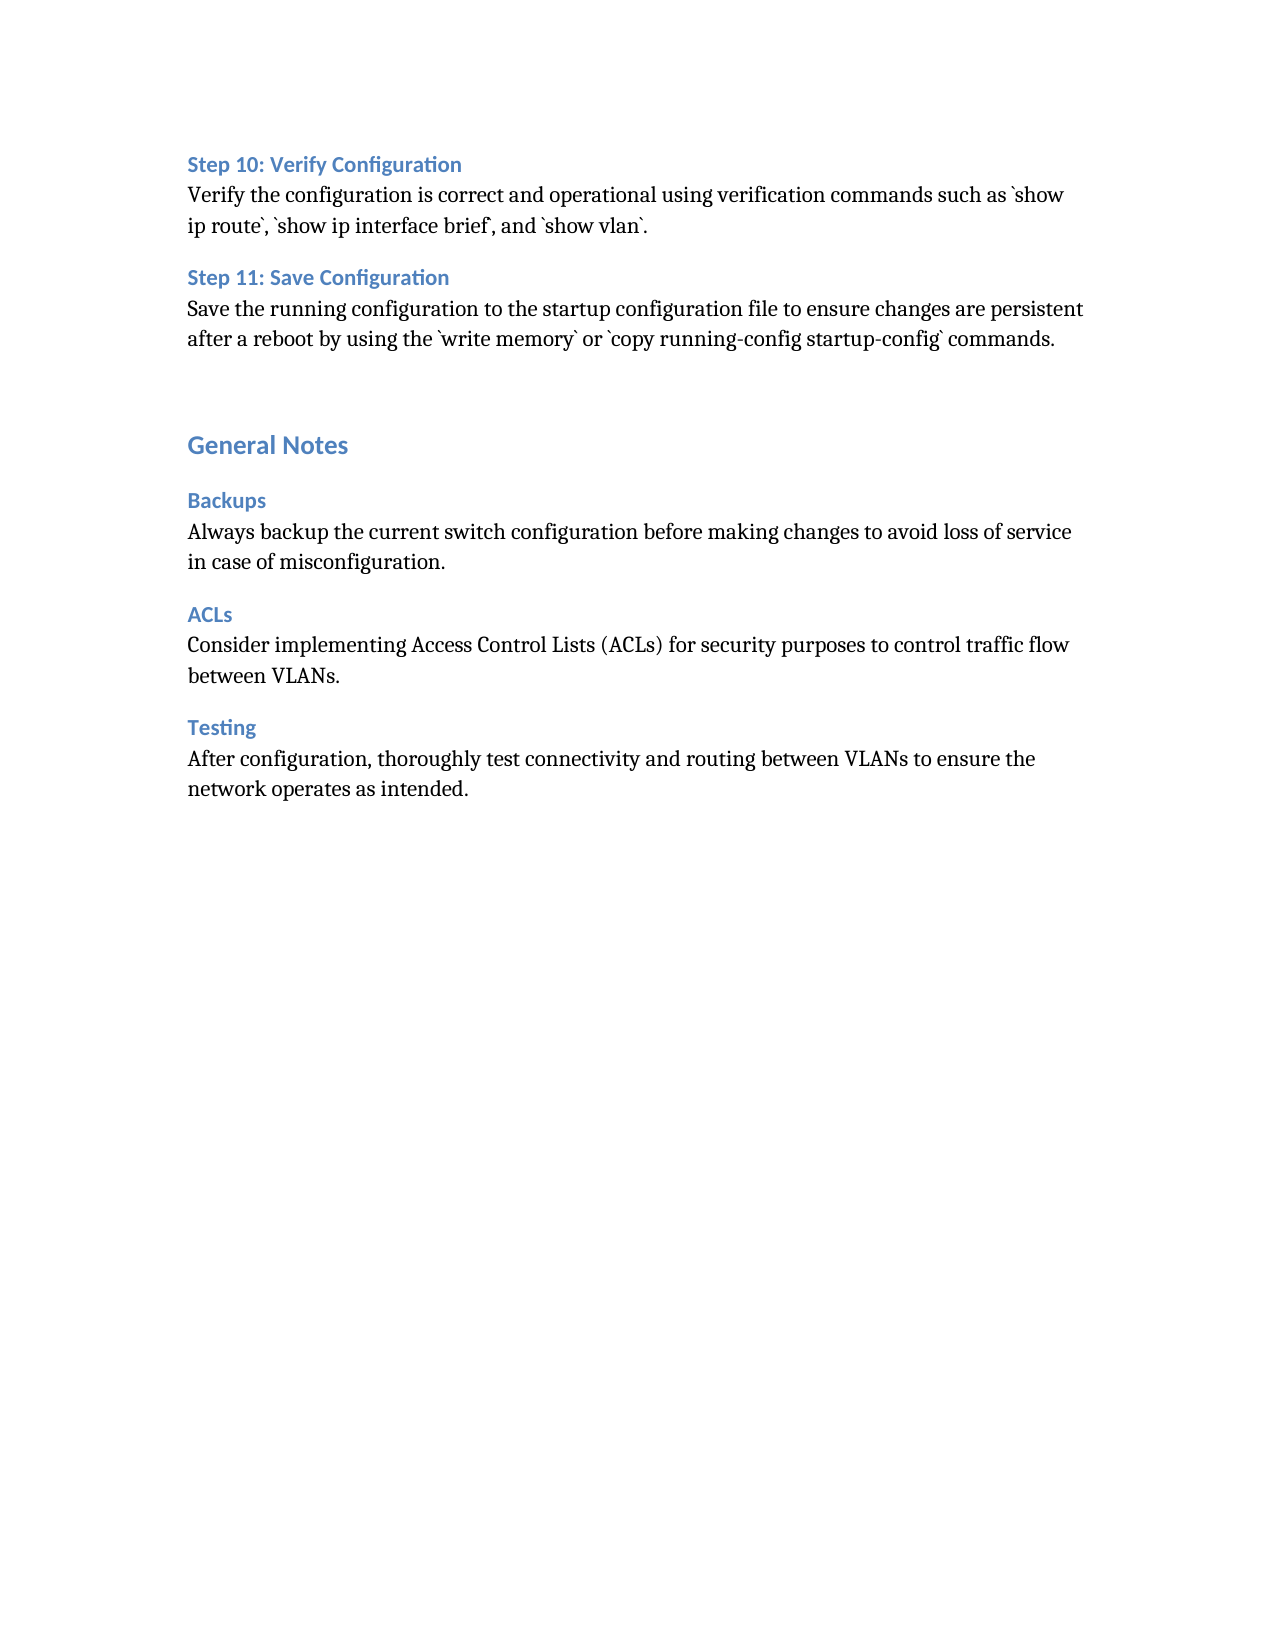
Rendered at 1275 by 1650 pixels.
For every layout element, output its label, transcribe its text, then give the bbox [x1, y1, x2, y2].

subtitle Backups [187, 487, 1087, 515]
subtitle Testing [187, 713, 1087, 742]
subtitle Step 11: Save Configuration [187, 263, 1087, 291]
subtitle Step 10: Verify Configuration [187, 150, 1087, 178]
subtitle ACLs [187, 600, 1087, 628]
text Save the running configuration to the startup configuration file to ensure changes are persistent after a reboot by using the `write memory` or `copy running-config startup-config` commands. [187, 296, 1087, 352]
text Always backup the current switch configuration before making changes to avoid loss of service in case of misconfiguration. [187, 519, 1087, 575]
subtitle General Notes [187, 428, 1087, 461]
text Verify the configuration is correct and operational using verification commands such as `show ip route`, `show ip interface brief`, and `show vlan`. [187, 182, 1087, 239]
text Consider implementing Access Control Lists (ACLs) for security purposes to control traffic flow between VLANs. [187, 632, 1087, 689]
text After configuration, thoroughly test connectivity and routing between VLANs to ensure the network operates as intended. [187, 746, 1087, 802]
